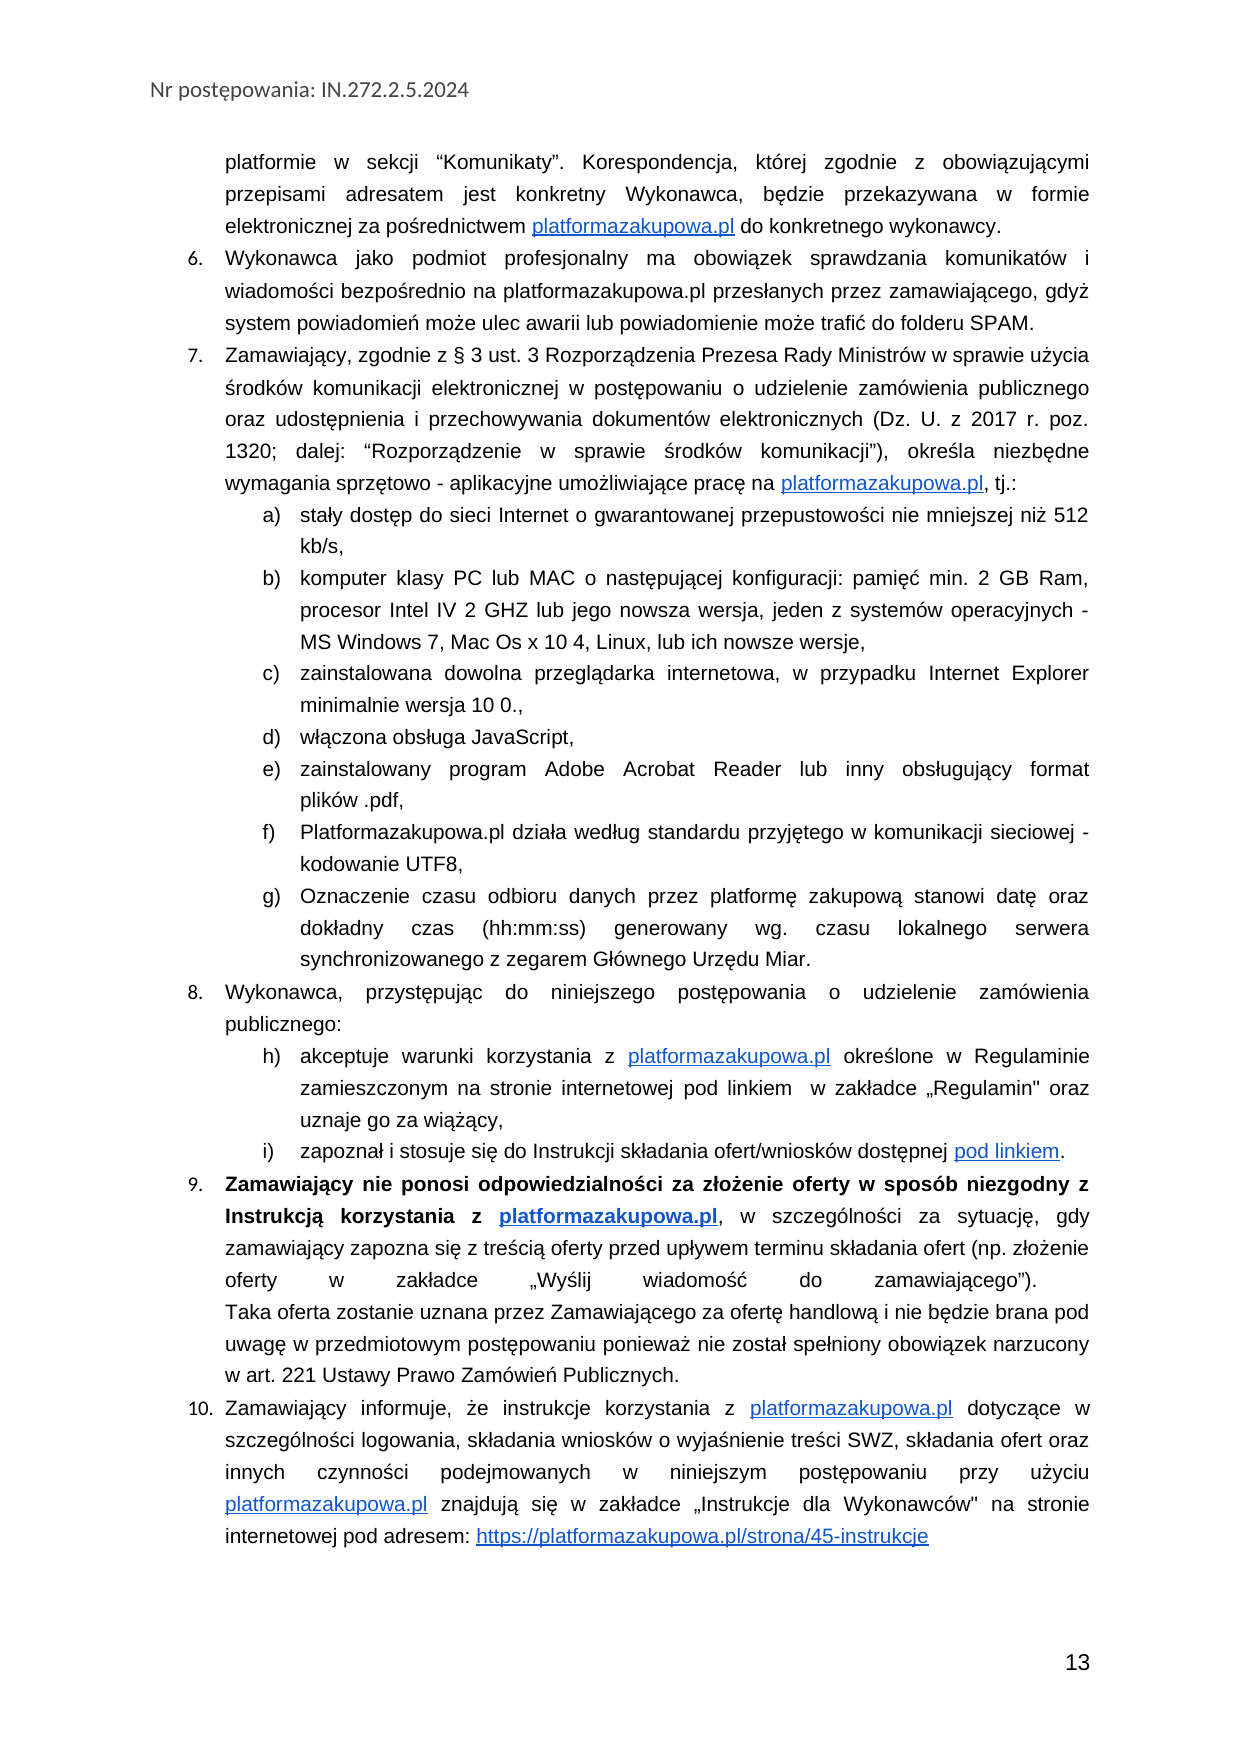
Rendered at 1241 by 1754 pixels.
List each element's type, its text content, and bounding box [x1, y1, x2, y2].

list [187, 150, 1090, 237]
list stały dostęp do sieci Internet o gwarantowanej przepustowości nie mniejszej niż 512 kb/s, [262, 502, 1090, 558]
list włączona obsługa JavaScript, [262, 725, 1090, 749]
list Zamawiający informuje, że instrukcje korzystania z platformazakupowa.pl dotyczące w szczególności logowania, składania wniosków o wyjaśnienie treści SWZ, składania ofert oraz innych czynności podejmowanych w niniejszym postępowaniu przy użyciu platformazakupowa.pl znajdują się w zakładce „Instrukcje dla Wykonawców" na stronie internetowej pod adresem: https://platformazakupowa.pl/strona/45-instrukcje [187, 1395, 1090, 1547]
list zapoznał i stosuje się do Instrukcji składania ofert/wniosków dostępnej pod linkiem. [262, 1139, 1090, 1163]
list Zamawiający, zgodnie z § 3 ust. 3 Rozporządzenia Prezesa Rady Ministrów w sprawie użycia środków komunikacji elektronicznej w postępowaniu o udzielenie zamówienia publicznego oraz udostępnienia i przechowywania dokumentów elektronicznych (Dz. U. z 2017 r. poz. 1320; dalej: “Rozporządzenie w sprawie środków komunikacji”), określa niezbędne wymagania sprzętowo - aplikacyjne umożliwiające pracę na platformazakupowa.pl, tj.: [187, 342, 1090, 494]
list akceptuje warunki korzystania z platformazakupowa.pl określone w Regulaminie zamieszczonym na stronie internetowej pod linkiem w zakładce „Regulamin" oraz uznaje go za wiążący, [262, 1044, 1090, 1131]
list Wykonawca jako podmiot profesjonalny ma obowiązek sprawdzania komunikatów i wiadomości bezpośrednio na platformazakupowa.pl przesłanych przez zamawiającego, gdyż system powiadomień może ulec awarii lub powiadomienie może trafić do folderu SPAM. [187, 245, 1090, 334]
list Wykonawca, przystępując do niniejszego postępowania o udzielenie zamówienia publicznego: [187, 979, 1090, 1036]
list zainstalowany program Adobe Acrobat Reader lub inny obsługujący format plików .pdf, [262, 757, 1090, 812]
list komputer klasy PC lub MAC o następującej konfiguracji: pamięć min. 2 GB Ram, procesor Intel IV 2 GHZ lub jego nowsza wersja, jeden z systemów operacyjnych - MS Windows 7, Mac Os x 10 4, Linux, lub ich nowsze wersje, [262, 566, 1090, 653]
list Zamawiający nie ponosi odpowiedzialności za złożenie oferty w sposób niezgodny z Instrukcją korzystania z platformazakupowa.pl, w szczególności za sytuację, gdy zamawiający zapozna się z treścią oferty przed upływem terminu składania ofert (np. złożenie oferty w zakładce „Wyślij wiadomość do zamawiającego”). Taka oferta zostanie uznana przez Zamawiającego za ofertę handlową i nie będzie brana pod uwagę w przedmiotowym postępowaniu ponieważ nie został spełniony obowiązek narzucony w art. 221 Ustawy Prawo Zamówień Publicznych. [187, 1171, 1090, 1387]
list zainstalowana dowolna przeglądarka internetowa, w przypadku Internet Explorer minimalnie wersja 10 0., [262, 661, 1090, 717]
list Platformazakupowa.pl działa według standardu przyjętego w komunikacji sieciowej - kodowanie UTF8, [262, 820, 1090, 876]
list Oznaczenie czasu odbioru danych przez platformę zakupową stanowi datę oraz dokładny czas (hh:mm:ss) generowany wg. czasu lokalnego serwera synchronizowanego z zegarem Głównego Urzędu Miar. [262, 884, 1090, 971]
